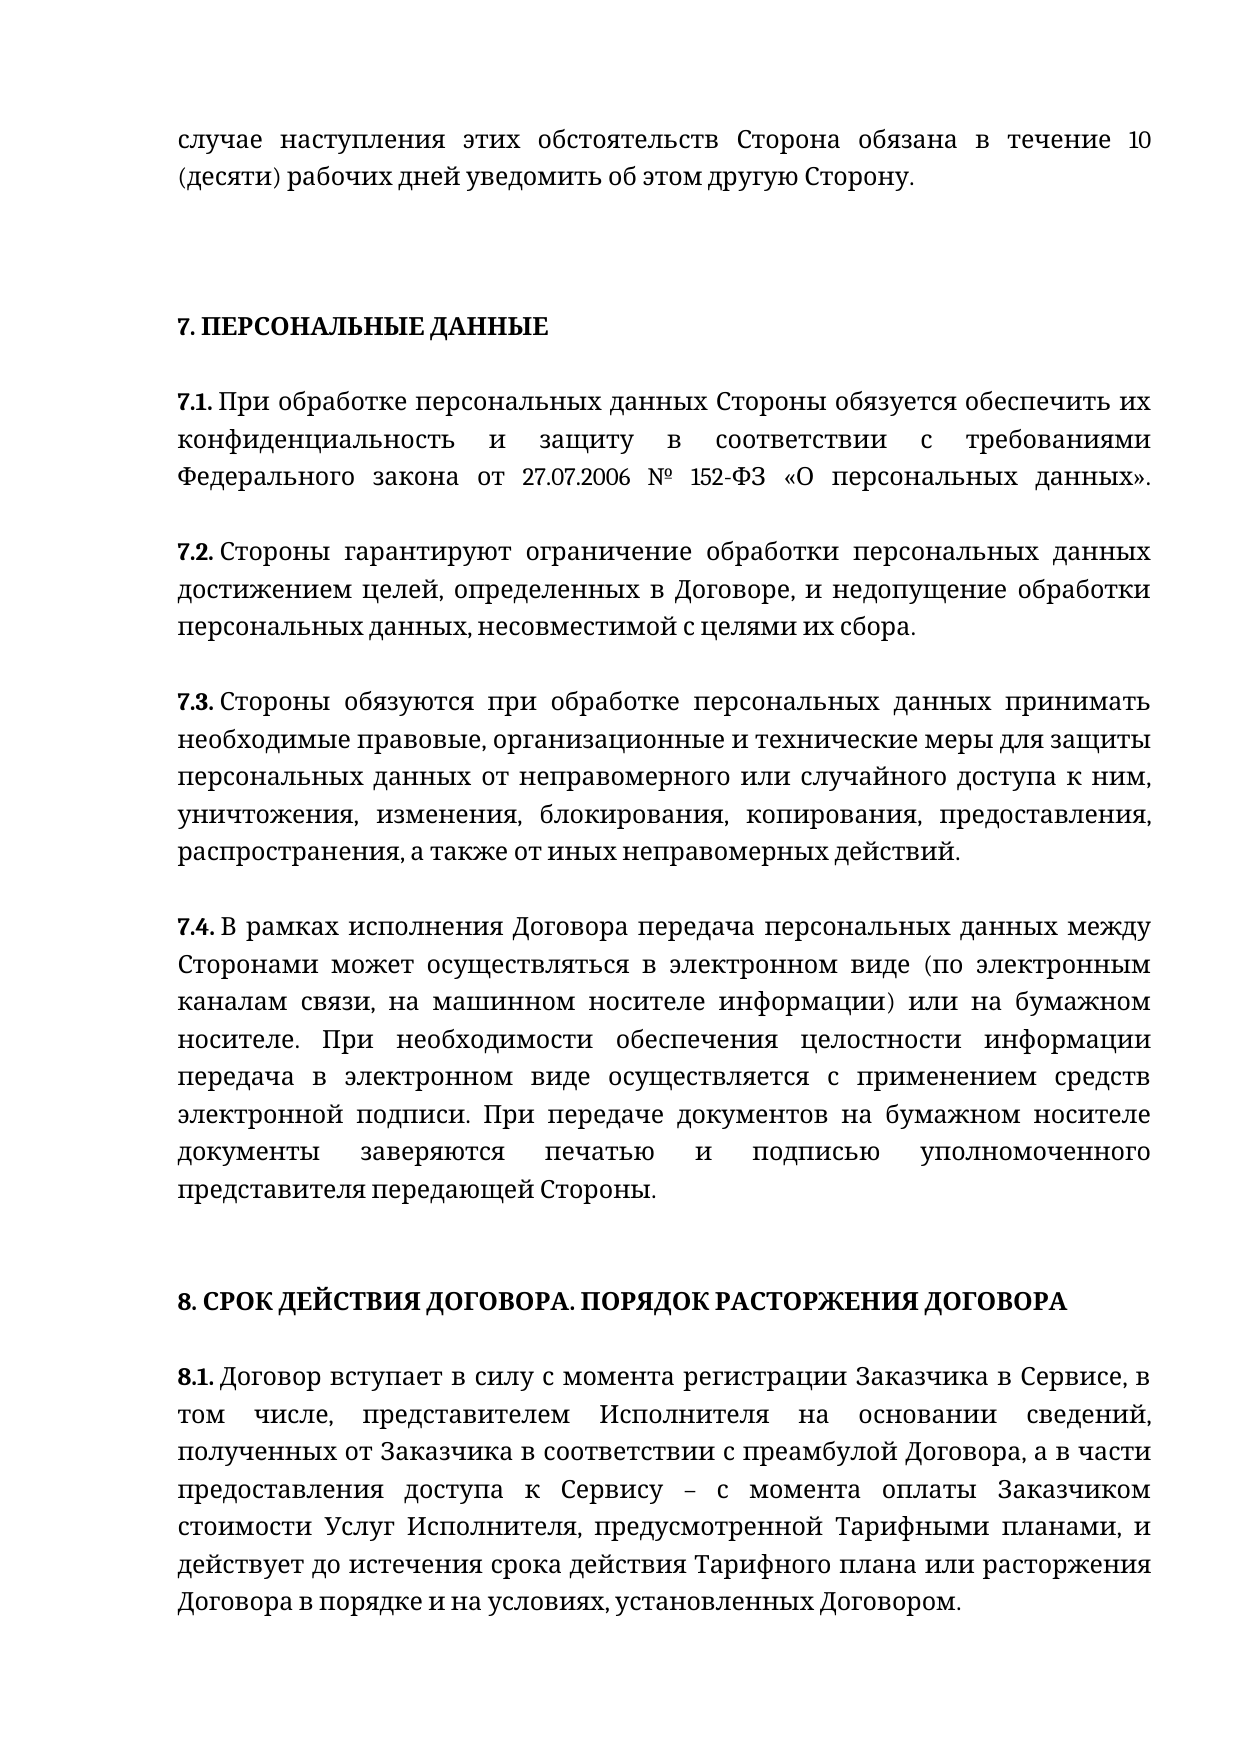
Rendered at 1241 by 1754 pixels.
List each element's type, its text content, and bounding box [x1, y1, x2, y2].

text 7. ПЕРСОНАЛЬНЫЕ ДАННЫЕ [177, 268, 1152, 343]
text 8.1. Договор вступает в силу с момента регистрации Заказчика в Сервисе, в том числе, представителем Исполнителя на основании сведений, полученных от Заказчика в соответствии с преамбулой Договора, а в части предоставления доступа к Сервису – с момента оплаты Заказчиком стоимости Услуг Исполнителя, предусмотренной Тарифными планами, и действует до истечения срока действия Тарифного плана или расторжения Договора в порядке и на условиях, установленных Договором. [177, 1318, 1152, 1618]
text 7.4. В рамках исполнения Договора передача персональных данных между Сторонами может осуществляться в электронном виде (по электронным каналам связи, на машинном носителе информации) или на бумажном носителе. При необходимости обеспечения целостности информации передача в электронном виде осуществляется с применением средств электронной подписи. При передаче документов на бумажном носителе документы заверяются печатью и подписью уполномоченного представителя передающей Стороны. [177, 868, 1152, 1206]
text 7.3. Стороны обязуются при обработке персональных данных принимать необходимые правовые, организационные и технические меры для защиты персональных данных от неправомерного или случайного доступа к ним, уничтожения, изменения, блокирования, копирования, предоставления, распространения, а также от иных неправомерных действий. [177, 643, 1152, 868]
text 8. СРОК ДЕЙСТВИЯ ДОГОВОРА. ПОРЯДОК РАСТОРЖЕНИЯ ДОГОВОРА [177, 1206, 1152, 1318]
text 7.1. При обработке персональных данных Стороны обязуется обеспечить их конфиденциальность и защиту в соответствии с требованиями Федерального закона от 27.07.2006 № 152-ФЗ «О персональных данных». 7.2. Стороны гарантируют ограничение обработки персональных данных достижением целей, определенных в Договоре, и недопущение обработки персональных данных, несовместимой с целями их сбора. [177, 343, 1152, 643]
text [177, 118, 1152, 193]
